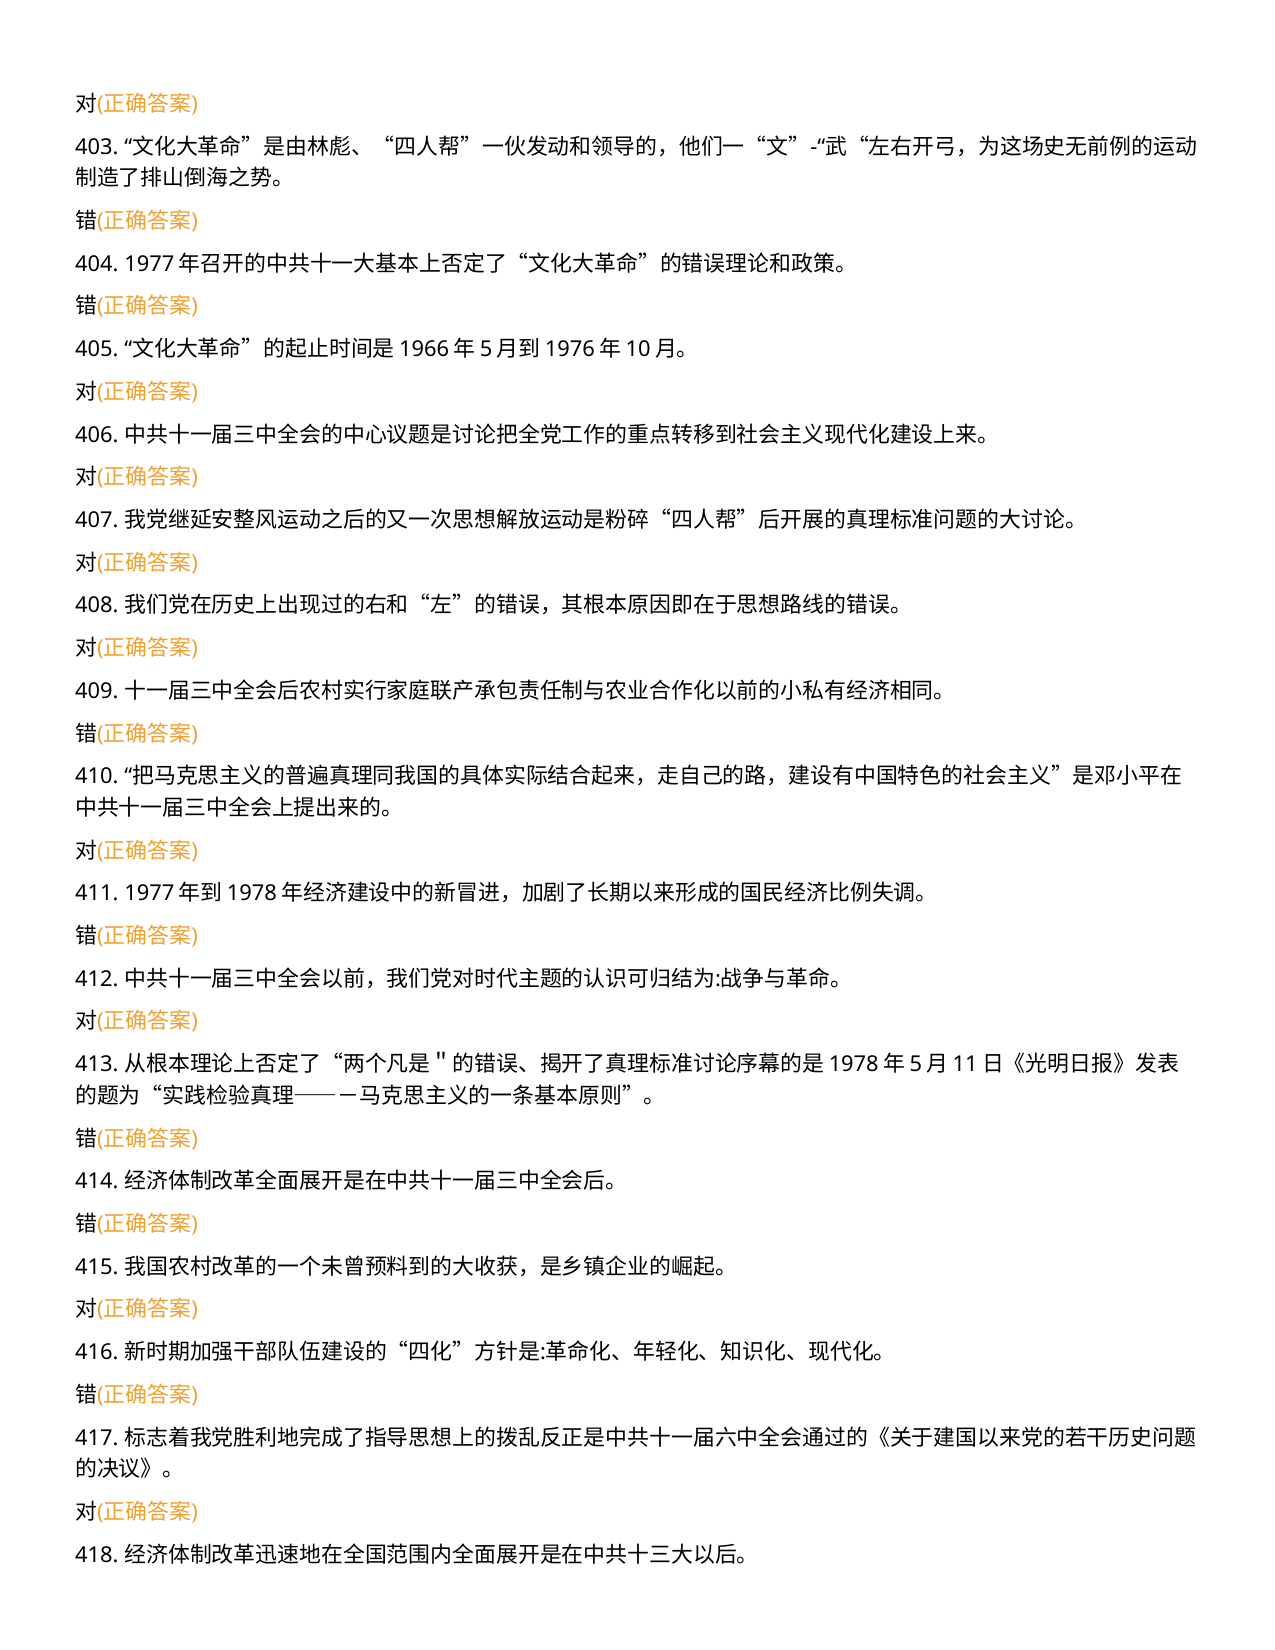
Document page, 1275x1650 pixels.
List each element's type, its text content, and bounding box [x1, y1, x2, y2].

table_header 对(正确答案) [65, 1485, 1188, 1535]
text 415. 我国农村改革的一个未曾预料到的大收获，是乡镇企业的崛起。 [75, 1249, 1200, 1280]
table_header 对(正确答案) [65, 535, 1188, 586]
table_header 对(正确答案) [65, 1282, 1188, 1332]
table_header 对(正确答案) [65, 621, 1188, 671]
text 403. “文化大革命”是由林彪、“四人帮”一伙发动和领导的，他们一“文”-“武“左右开弓，为这场史无前例的运动制造了排山倒海之势。 [75, 129, 1200, 192]
table_header 对(正确答案) [65, 450, 1188, 500]
text 413. 从根本理论上否定了“两个凡是＂的错误、揭开了真理标准讨论序幕的是1978年5月11日《光明日报》发表的题为“实践检验真理——－马克思主义的一条基本原则”。 [75, 1046, 1200, 1109]
text 412. 中共十一届三中全会以前，我们党对时代主题的认识可归结为:战争与革命。 [75, 961, 1200, 992]
text 404. 1977年召开的中共十一大基本上否定了“文化大革命”的错误理论和政策。 [75, 246, 1200, 277]
table_header 错(正确答案) [65, 1197, 1188, 1247]
text 411. 1977年到1978年经济建设中的新冒进，加剧了长期以来形成的国民经济比例失调。 [75, 875, 1200, 907]
text 405. “文化大革命”的起止时间是1966年5月到1976年10月。 [75, 331, 1200, 363]
table_header 错(正确答案) [65, 1111, 1188, 1162]
table_header 错(正确答案) [65, 194, 1188, 244]
table_header 错(正确答案) [65, 909, 1188, 959]
table_header 对(正确答案) [65, 994, 1188, 1044]
text 414. 经济体制改革全面展开是在中共十一届三中全会后。 [75, 1163, 1200, 1195]
text 417. 标志着我党胜利地完成了指导思想上的拨乱反正是中共十一届六中全会通过的《关于建国以来党的若干历史问题的决议》。 [75, 1419, 1200, 1483]
table_header 对(正确答案) [65, 823, 1188, 874]
text 408. 我们党在历史上出现过的右和“左”的错误，其根本原因即在于思想路线的错误。 [75, 587, 1200, 619]
text 407. 我党继延安整风运动之后的又一次思想解放运动是粉碎“四人帮”后开展的真理标准问题的大讨论。 [75, 502, 1200, 534]
table_header 对(正确答案) [65, 365, 1188, 415]
table_header 错(正确答案) [65, 1367, 1188, 1418]
text 409. 十一届三中全会后农村实行家庭联产承包责任制与农业合作化以前的小私有经济相同。 [75, 673, 1200, 704]
text 418. 经济体制改革迅速地在全国范围内全面展开是在中共十三大以后。 [75, 1537, 1200, 1568]
table_header 对(正确答案) [65, 77, 1188, 127]
text 410. “把马克思主义的普遍真理同我国的具体实际结合起来，走自己的路，建设有中国特色的社会主义”是邓小平在中共十一届三中全会上提出来的。 [75, 758, 1200, 822]
table_header 错(正确答案) [65, 279, 1188, 329]
table_header 错(正确答案) [65, 706, 1188, 757]
text 406. 中共十一届三中全会的中心议题是讨论把全党工作的重点转移到社会主义现代化建设上来。 [75, 417, 1200, 448]
text 416. 新时期加强干部队伍建设的“四化”方针是:革命化、年轻化、知识化、现代化。 [75, 1334, 1200, 1366]
